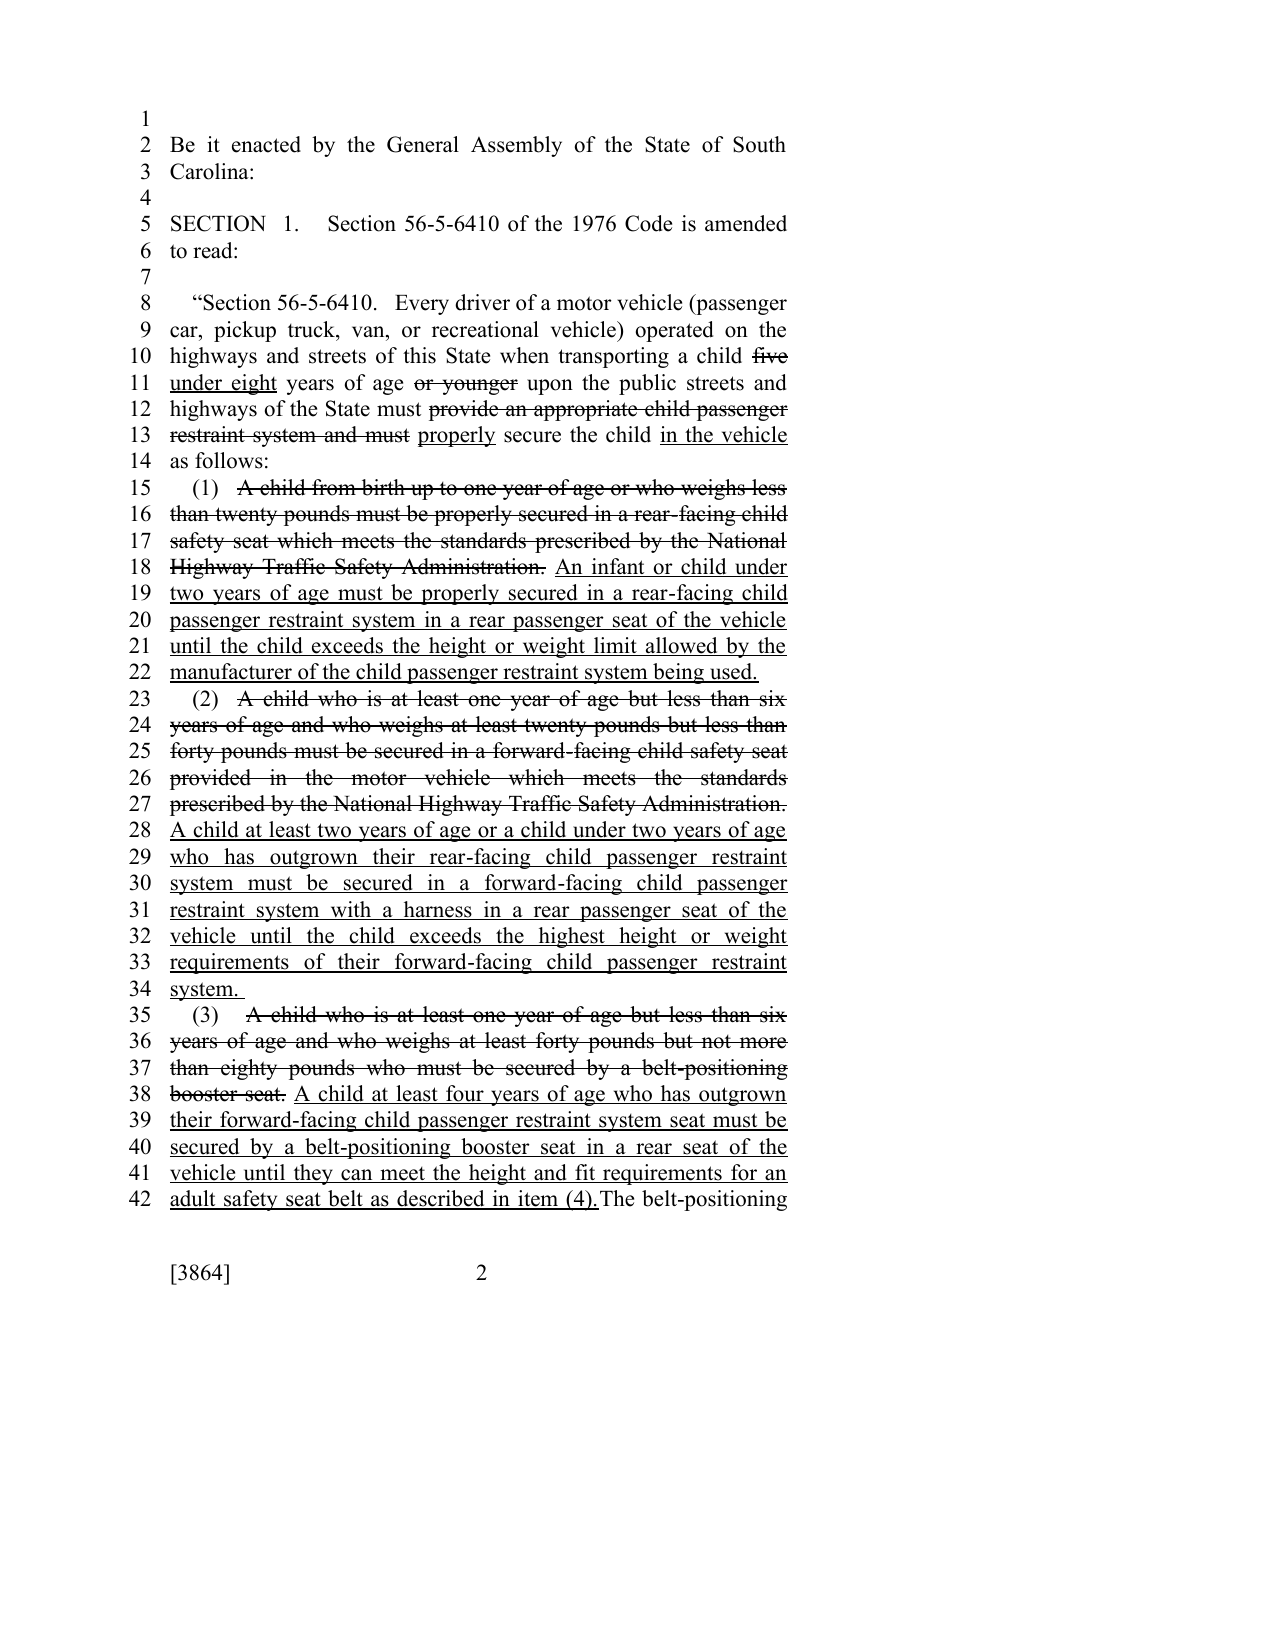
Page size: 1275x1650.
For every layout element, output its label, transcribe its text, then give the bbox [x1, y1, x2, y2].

text SECTION 1. Section 56-5-6410 of the 1976 Code is amended to read: [169, 210, 787, 263]
text “Section 56-5-6410. Every driver of a motor vehicle (passenger car, pickup truck, van, or recreational vehicle) operated on the highways and streets of this State when transporting a child five under eight years of age or younger upon the public streets and highways of the State must provide an appropriate child passenger restraint system and must properly secure the child in the vehicle as follows: [169, 289, 787, 474]
text Be it enacted by the General Assembly of the State of South Carolina: [169, 131, 787, 184]
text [169, 1183, 787, 1212]
text (1) A child from birth up to one year of age or who weighs less than twenty pounds must be properly secured in a rear-facing child safety seat which meets the standards prescribed by the National Highway Traffic Safety Administration. An infant or child under two years of age must be properly secured in a rear-facing child passenger restraint system in a rear passenger seat of the vehicle until the child exceeds the height or weight limit allowed by the manufacturer of the child passenger restraint system being used. [169, 542, 787, 602]
